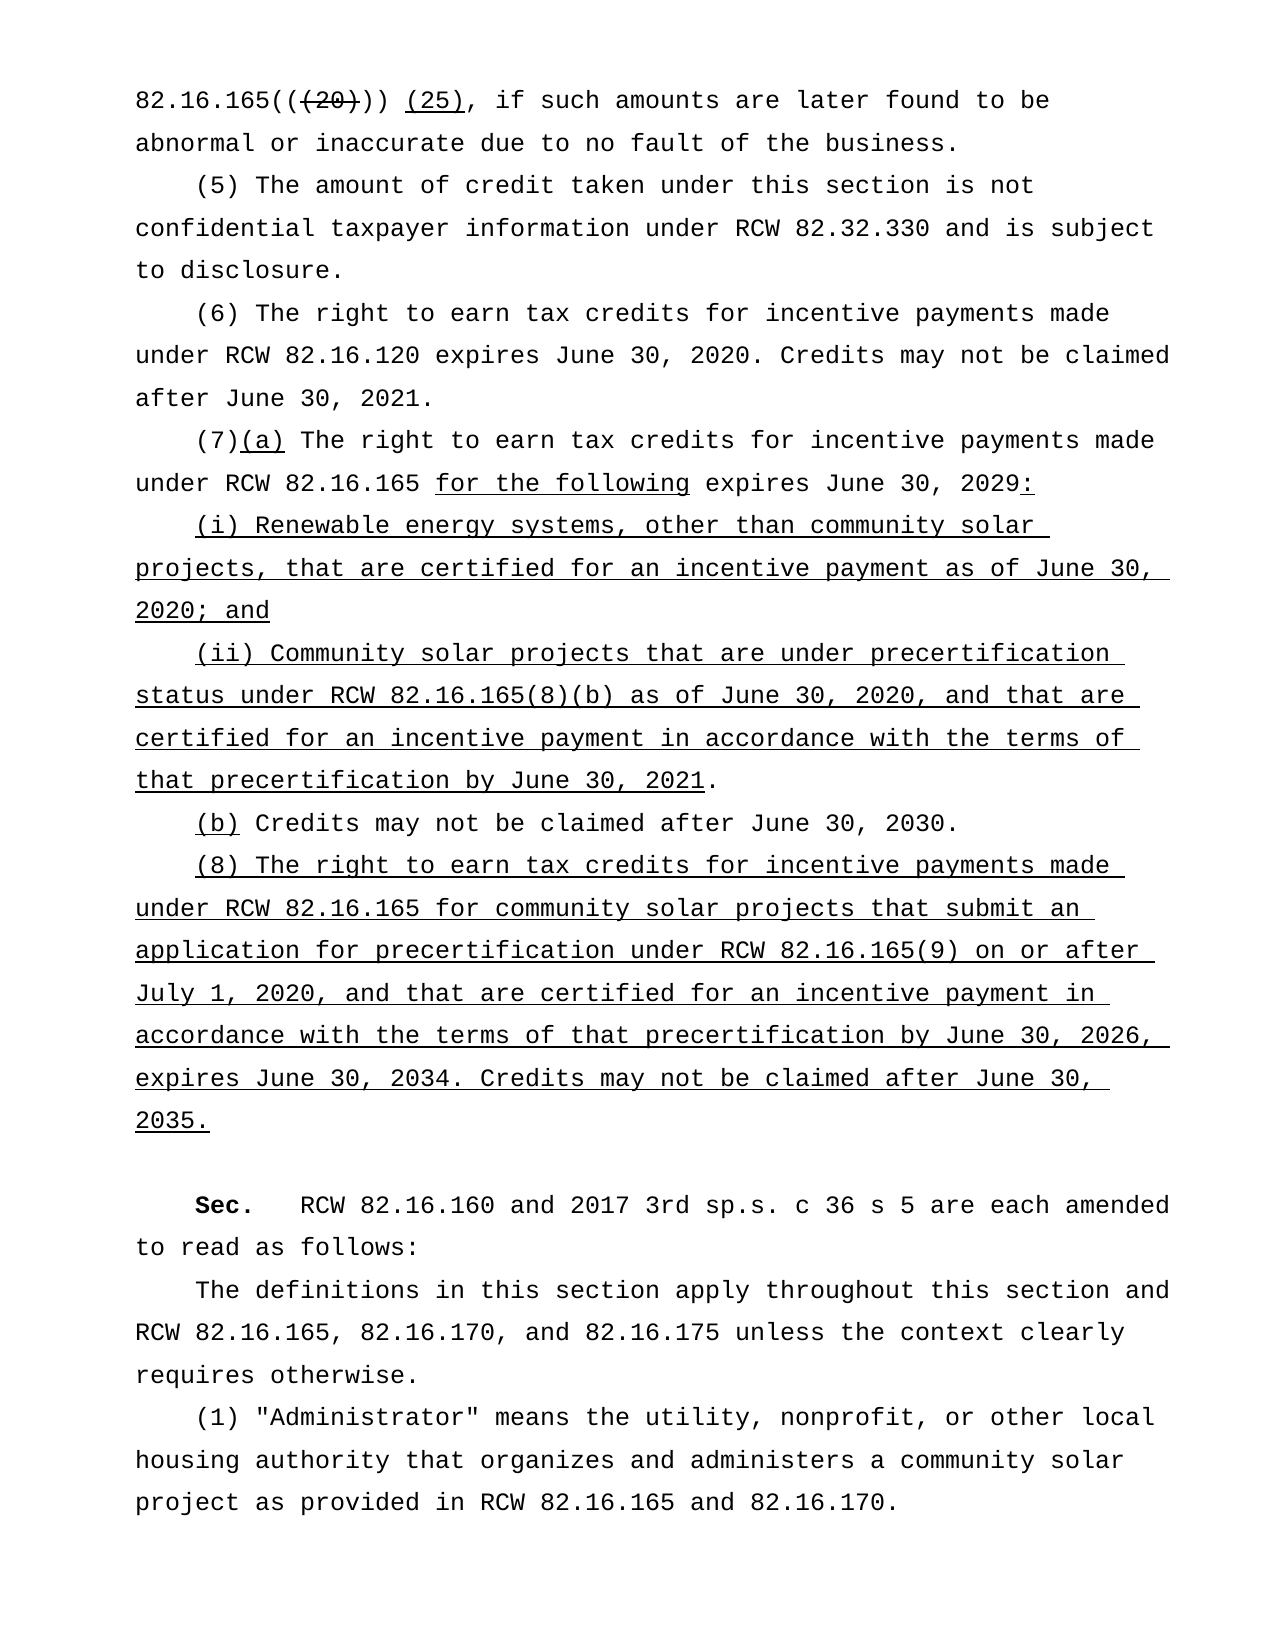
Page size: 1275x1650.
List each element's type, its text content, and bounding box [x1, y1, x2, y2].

text (8) The right to earn tax credits for incentive payments made under RCW 82.16.165 for community solar projects that submit an application for precertification under RCW 82.16.165(9) on or after July 1, 2020, and that are certified for an incentive payment in accordance with the terms of that precertification by June 30, 2026, expires June 30, 2034. Credits may not be claimed after June 30, 2035. [135, 1048, 1170, 1137]
text (b) Credits may not be claimed after June 30, 2030. [135, 797, 1170, 840]
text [135, 75, 1170, 160]
text (ii) Community solar projects that are under precertification status under RCW 82.16.165(8)(b) as of June 30, 2020, and that are certified for an incentive payment in accordance with the terms of that precertification by June 30, 2021. [135, 627, 1170, 797]
text (6) The right to earn tax credits for incentive payments made under RCW 82.16.120 expires June 30, 2020. Credits may not be claimed after June 30, 2021. [135, 287, 1170, 415]
text Sec. RCW 82.16.160 and 2017 3rd sp.s. c 36 s 5 are each amended to read as follows: [135, 1179, 1170, 1264]
text (5) The amount of credit taken under this section is not confidential taxpayer information under RCW 82.32.330 and is subject to disclosure. [135, 160, 1170, 287]
text (8) The right to earn tax credits for incentive payments made under RCW 82.16.165 for community solar projects that submit an application for precertification under RCW 82.16.165(9) on or after July 1, 2020, and that are certified for an incentive payment in accordance with the terms of that precertification by June 30, 2026, expires June 30, 2034. Credits may not be claimed after June 30, 2035. [135, 840, 1170, 1046]
text (i) Renewable energy systems, other than community solar projects, that are certified for an incentive payment as of June 30, 2020; and [135, 580, 1170, 627]
text (1) "Administrator" means the utility, nonprofit, or other local housing authority that organizes and administers a community solar project as provided in RCW 82.16.165 and 82.16.170. [135, 1392, 1170, 1519]
text (i) Renewable energy systems, other than community solar projects, that are certified for an incentive payment as of June 30, 2020; and [135, 500, 1170, 579]
text (7)(a) The right to earn tax credits for incentive payments made under RCW 82.16.165 for the following expires June 30, 2029: [135, 415, 1170, 500]
text The definitions in this section apply throughout this section and RCW 82.16.165, 82.16.170, and 82.16.175 unless the context clearly requires otherwise. [135, 1264, 1170, 1392]
